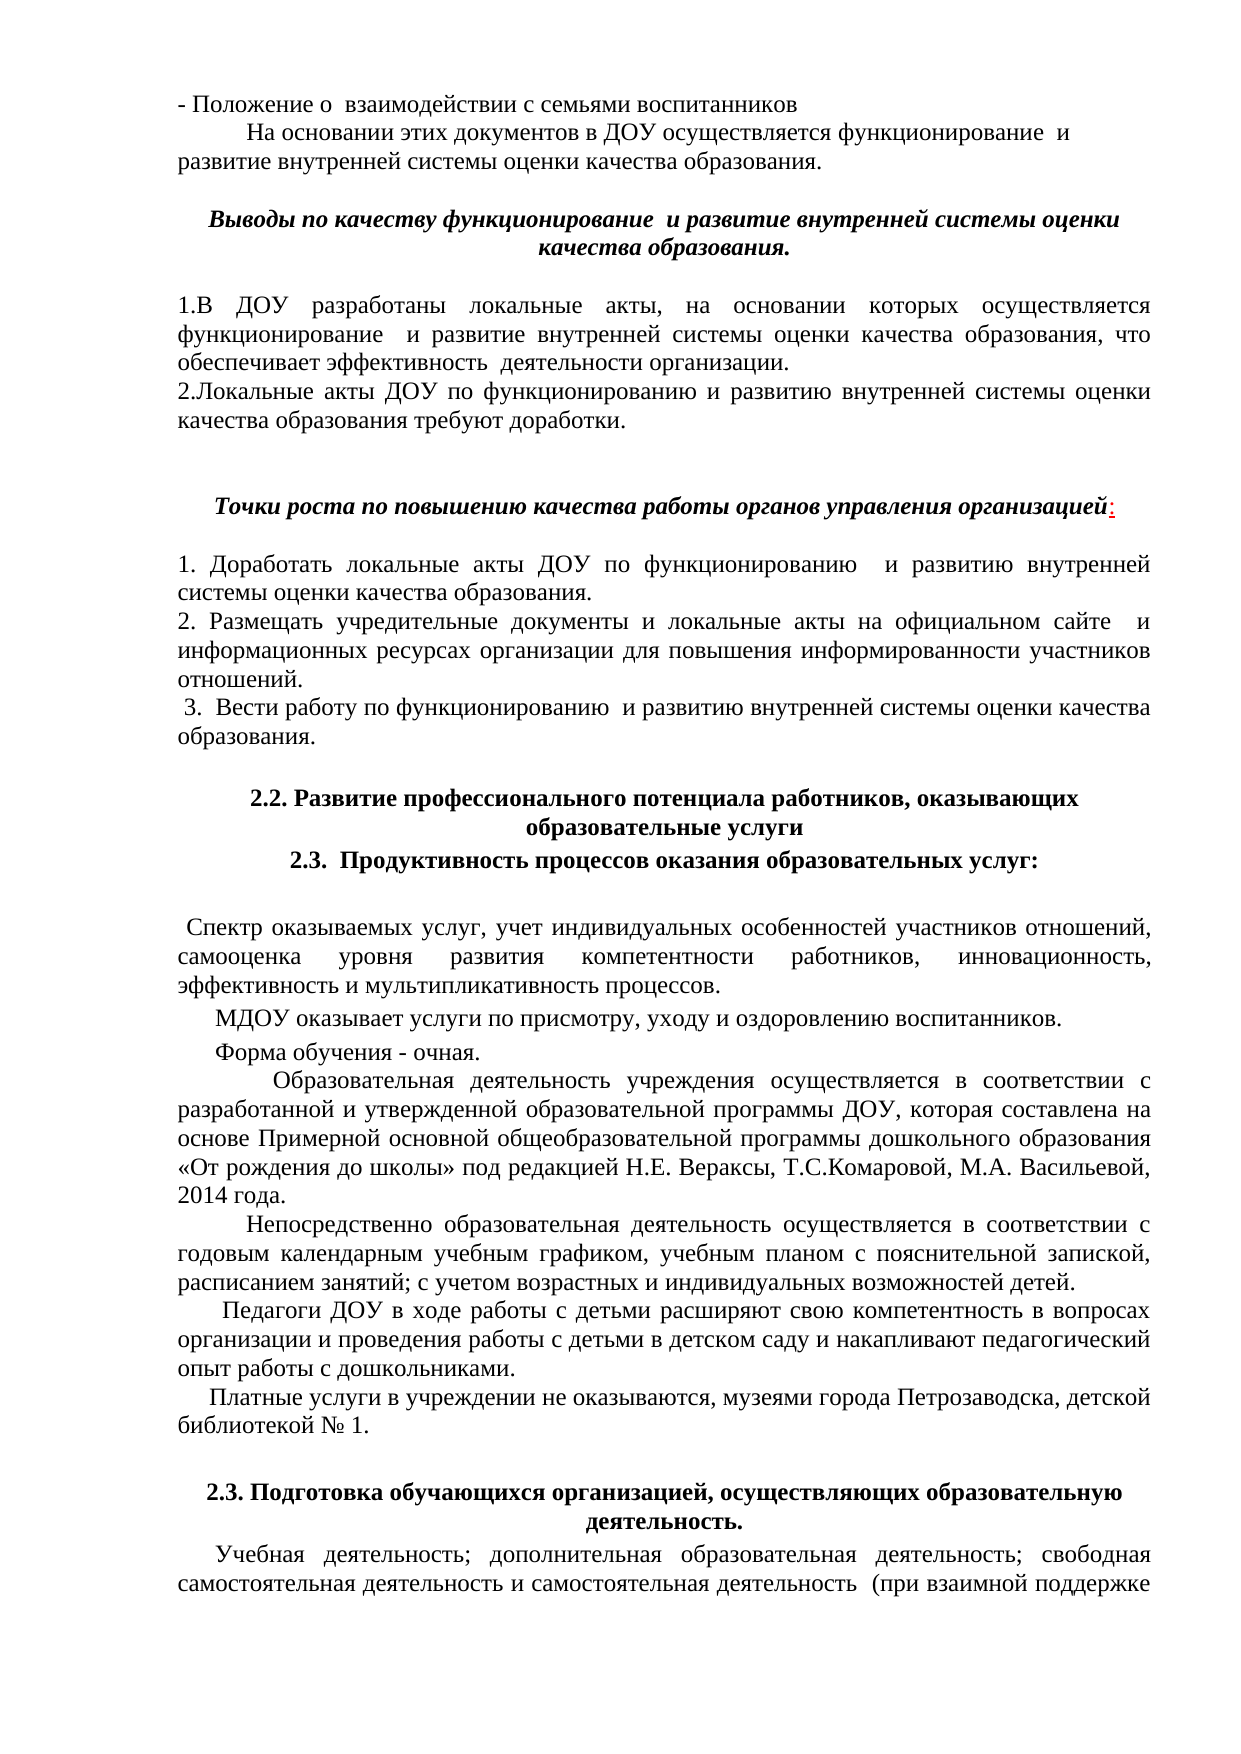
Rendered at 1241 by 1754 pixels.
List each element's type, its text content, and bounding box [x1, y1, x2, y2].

text 2.3. Подготовка обучающихся организацией, осуществляющих образовательную деятельность. [177, 1477, 1152, 1535]
text 2.3. Продуктивность процессов оказания образовательных услуг: [177, 846, 1152, 874]
text Форма обучения - очная. [177, 1037, 1152, 1066]
text Педагоги ДОУ в ходе работы с детьми расширяют свою компетентность в вопросах организации и проведения работы с детьми в детском саду и накапливают педагогический опыт работы с дошкольниками. [177, 1296, 1152, 1382]
text МДОУ оказывает услуги по присмотру, уходу и оздоровлению воспитанников. [177, 1003, 1152, 1032]
text 1. Доработать локальные акты ДОУ по функционированию и развитию внутренней системы оценки качества образования. [177, 549, 1152, 606]
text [177, 1539, 1152, 1597]
text Точки роста по повышению качества работы органов управления организацией: [177, 491, 1152, 520]
text Образовательная деятельность учреждения осуществляется в соответствии с разработанной и утвержденной образовательной программы ДОУ, которая составлена на основе Примерной основной общеобразовательной программы дошкольного образования «От рождения до школы» под редакцией Н.Е. Вераксы, Т.С.Комаровой, М.А. Васильевой, 2014 года. [177, 1066, 1152, 1209]
text Непосредственно образовательная деятельность осуществляется в соответствии с годовым календарным учебным графиком, учебным планом с пояснительной запиской, расписанием занятий; с учетом возрастных и индивидуальных возможностей детей. [177, 1209, 1152, 1296]
text Платные услуги в учреждении не оказываются, музеями города Петрозаводска, детской библиотекой № 1. [177, 1382, 1152, 1439]
text Спектр оказываемых услуг, учет индивидуальных особенностей участников отношений, самооценка уровня развития компетентности работников, инновационность, эффективность и мультипликативность процессов. [177, 912, 1152, 999]
text 1.В ДОУ разработаны локальные акты, на основании которых осуществляется функционирование и развитие внутренней системы оценки качества образования, что обеспечивает эффективность деятельности организации. [177, 290, 1152, 376]
text 3. Вести работу по функционированию и развитию внутренней системы оценки качества образования. [177, 692, 1152, 750]
text 2.Локальные акты ДОУ по функционированию и развитию внутренней системы оценки качества образования требуют доработки. [177, 376, 1152, 434]
text На основании этих документов в ДОУ осуществляется функционирование и развитие внутренней системы оценки качества образования. [177, 117, 1152, 175]
text - Положение о взаимодействии с семьями воспитанников [177, 89, 1152, 117]
text Выводы по качеству функционирование и развитие внутренней системы оценки качества образования. [177, 204, 1152, 261]
text 2. Размещать учредительные документы и локальные акты на официальном сайте и информационных ресурсах организации для повышения информированности участников отношений. [177, 606, 1152, 692]
text 2.2. Развитие профессионального потенциала работников, оказывающих образовательные услуги [177, 783, 1152, 841]
